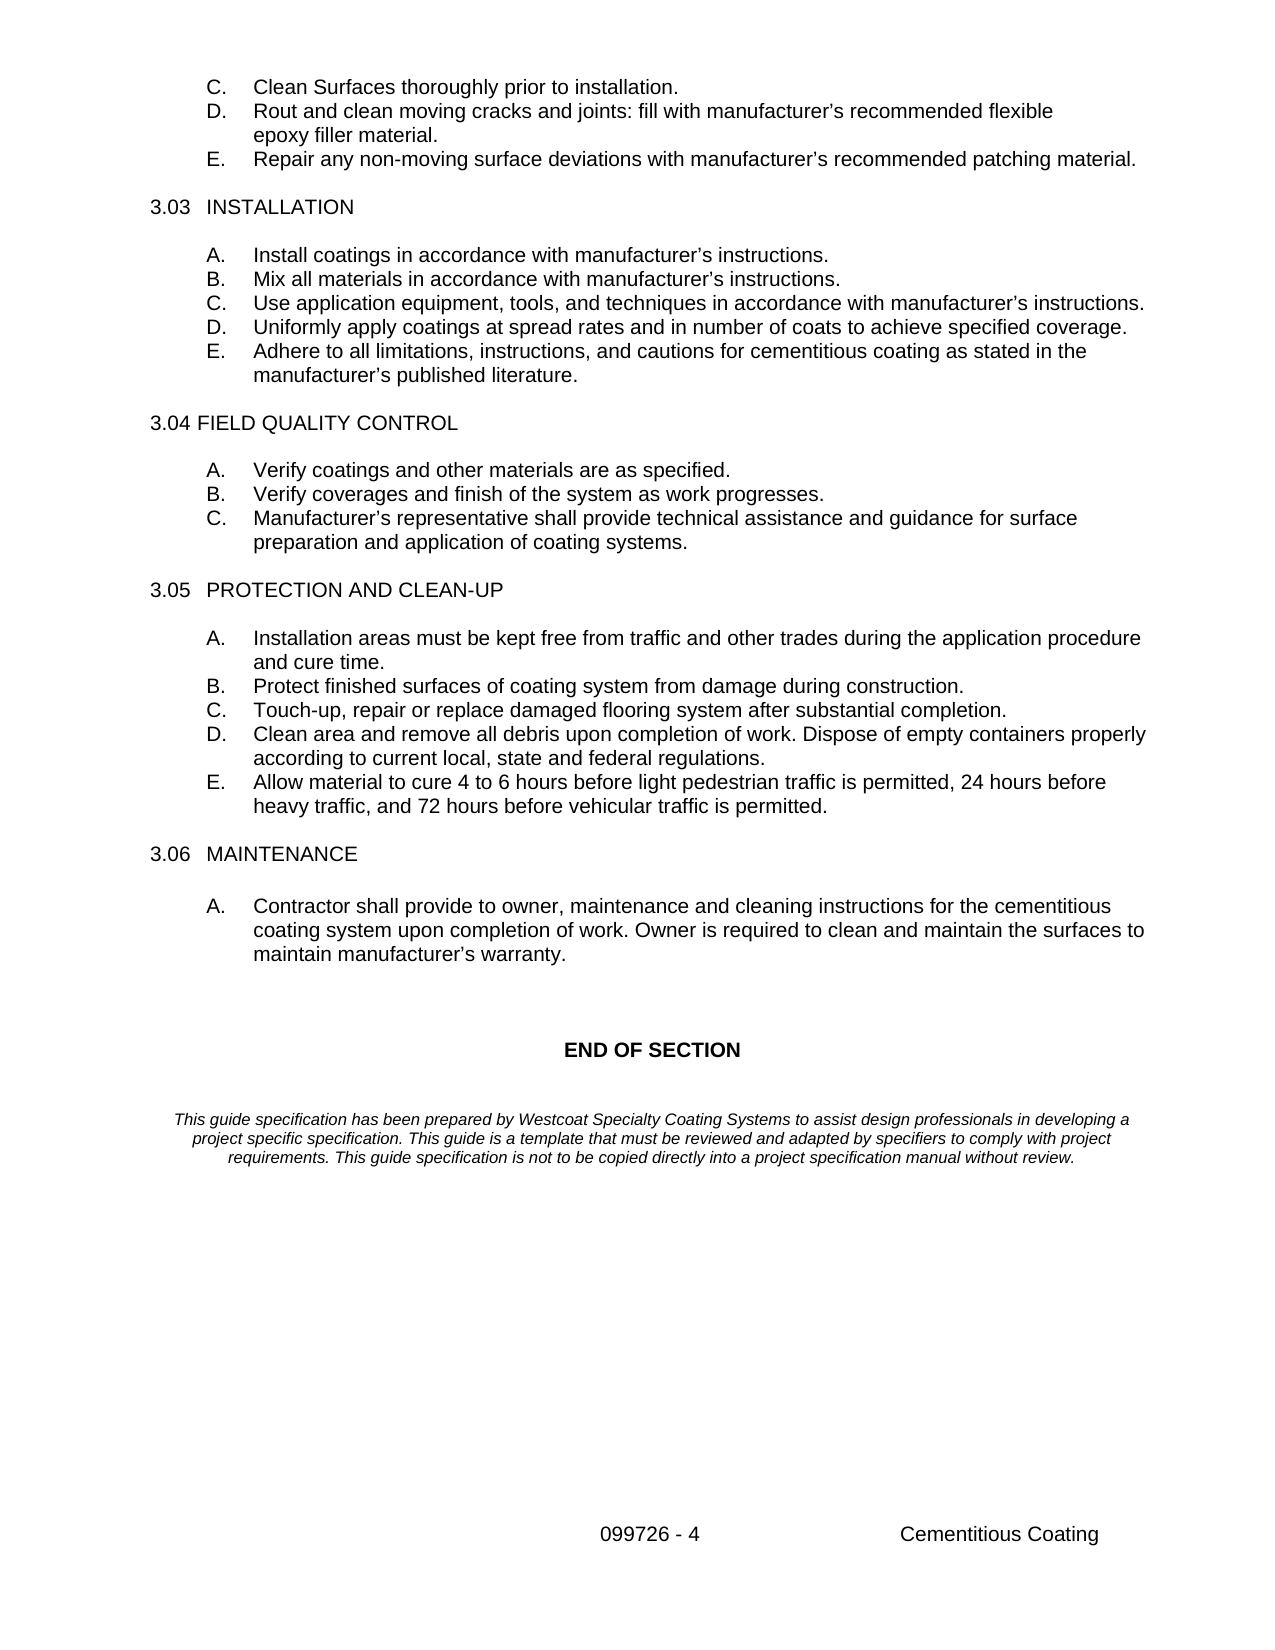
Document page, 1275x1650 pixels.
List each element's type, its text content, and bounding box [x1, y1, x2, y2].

text C. Manufacturer’s representative shall provide technical assistance and guidance for surface preparation and application of coating systems. [150, 506, 1155, 554]
text END OF SECTION [150, 1038, 1155, 1062]
text A. Install coatings in accordance with manufacturer’s instructions. [206, 243, 1155, 267]
text E. Allow material to cure 4 to 6 hours before light pedestrian traffic is permitted, 24 hours before heavy traffic, and 72 hours before vehicular traffic is permitted. [150, 770, 1155, 818]
text B. Protect finished surfaces of coating system from damage during construction. [150, 674, 1155, 698]
text C. Clean Surfaces thoroughly prior to installation. [150, 75, 1155, 99]
text 3.06 MAINTENANCE [150, 842, 1155, 866]
text D. Uniformly apply coatings at spread rates and in number of coats to achieve specified coverage. [206, 314, 1155, 338]
text D. Clean area and remove all debris upon completion of work. Dispose of empty containers properly according to current local, state and federal regulations. [150, 722, 1155, 770]
text B. Mix all materials in accordance with manufacturer’s instructions. [206, 267, 1155, 291]
text 3.03 INSTALLATION [150, 195, 1155, 219]
text epoxy filler material. [150, 123, 1155, 147]
text D. Rout and clean moving cracks and joints: fill with manufacturer’s recommended flexible [150, 99, 1155, 123]
text E. Repair any non-moving surface deviations with manufacturer’s recommended patching material. [150, 147, 1155, 171]
text E. Adhere to all limitations, instructions, and cautions for cementitious coating as stated in the manufacturer’s published literature. [206, 338, 1155, 386]
text A. Contractor shall provide to owner, maintenance and cleaning instructions for the cementitious coating system upon completion of work. Owner is required to clean and maintain the surfaces to maintain manufacturer’s warranty. [150, 894, 1155, 966]
text 3.05 PROTECTION AND CLEAN-UP [150, 578, 1155, 602]
text A. Verify coatings and other materials are as specified. [150, 458, 1155, 482]
text 3.04 FIELD QUALITY CONTROL [150, 410, 1155, 434]
text This guide specification has been prepared by Westcoat Specialty Coating Systems to assist design professionals in developing a project specific specification. This guide is a template that must be reviewed and adapted by specifiers to comply with project requirements. This guide specification is not to be copied directly into a project specification manual without review. [150, 1109, 1155, 1167]
text C. Touch-up, repair or replace damaged flooring system after substantial completion. [150, 698, 1155, 722]
text C. Use application equipment, tools, and techniques in accordance with manufacturer’s instructions. [206, 291, 1155, 314]
text B. Verify coverages and finish of the system as work progresses. [150, 482, 1155, 506]
text A. Installation areas must be kept free from traffic and other trades during the application procedure and cure time. [150, 626, 1155, 674]
